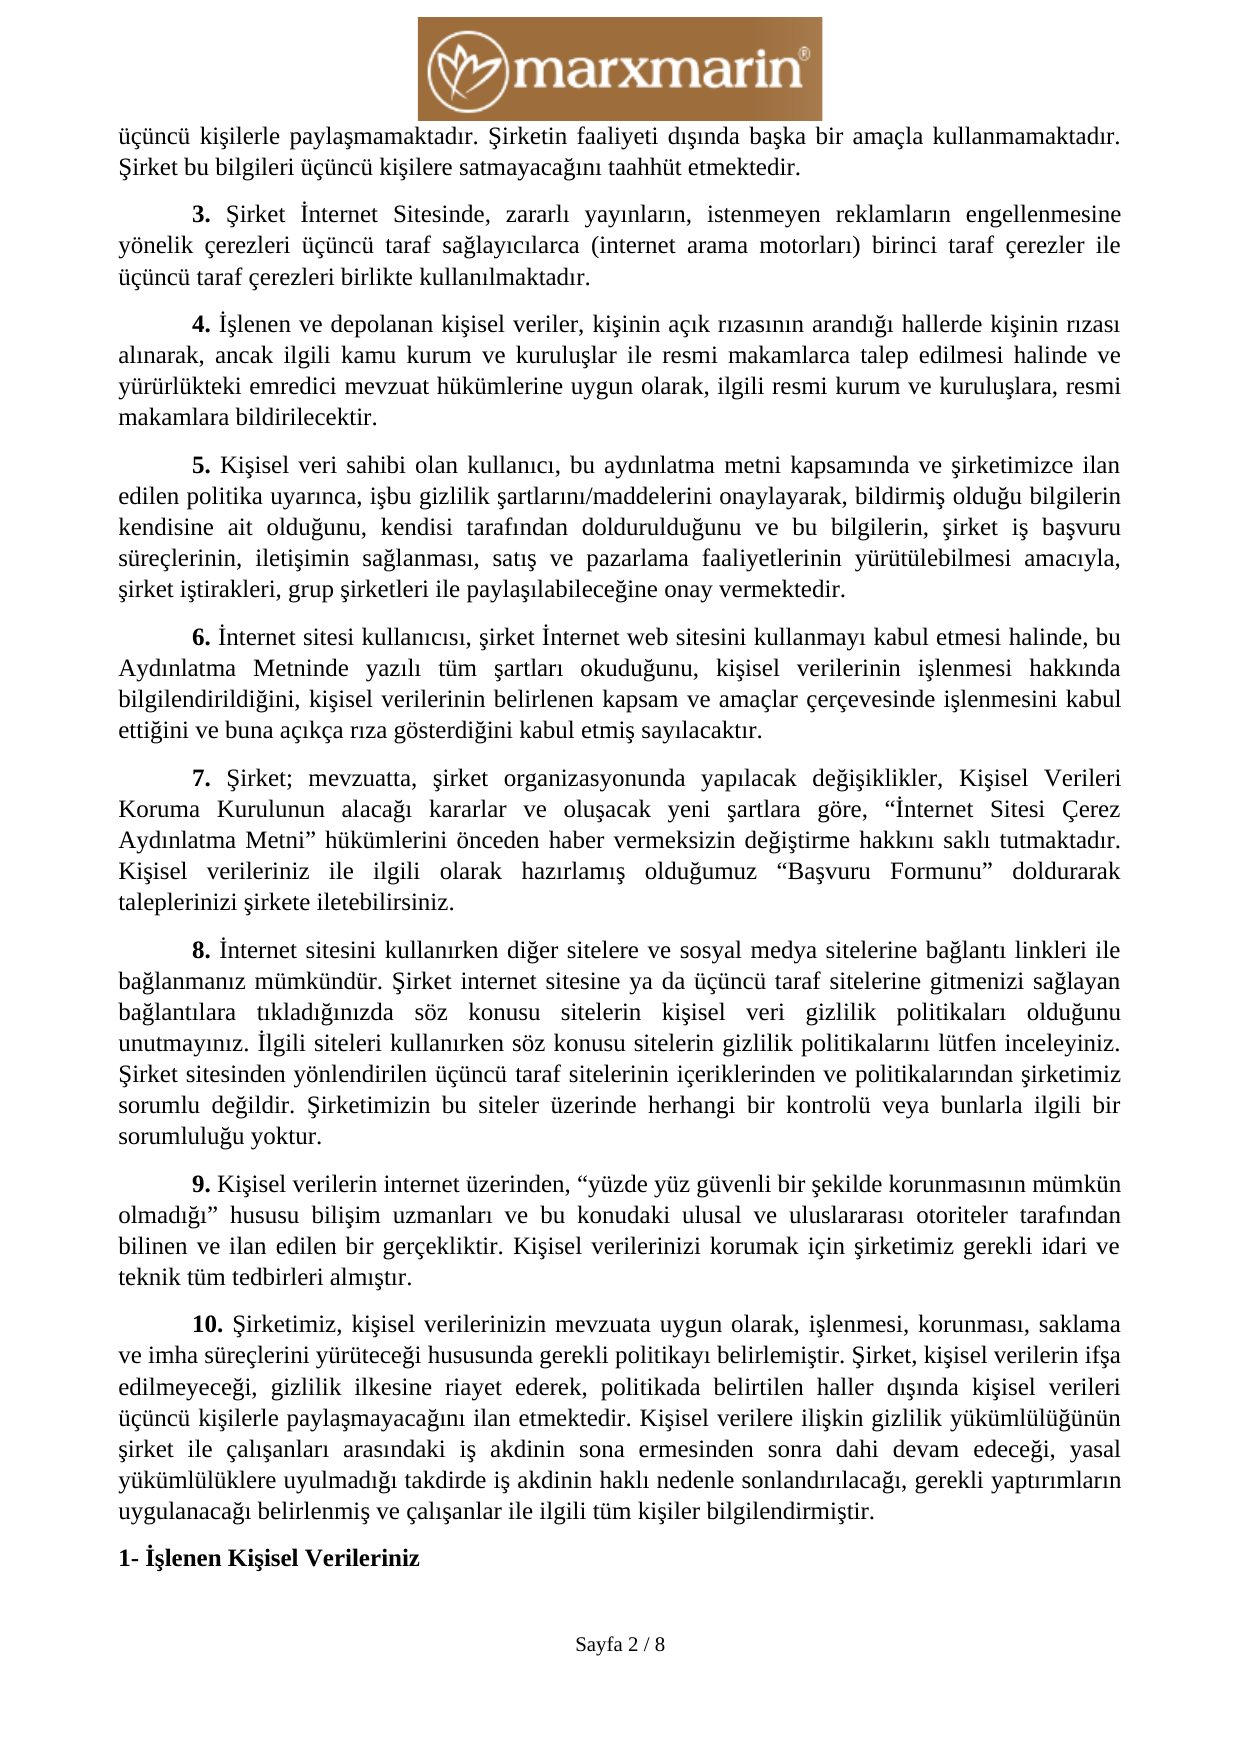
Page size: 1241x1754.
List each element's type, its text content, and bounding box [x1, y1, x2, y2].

text 5. Kişisel veri sahibi olan kullanıcı, bu aydınlatma metni kapsamında ve şirketimizce ilan edilen politika uyarınca, işbu gizlilik şartlarını/maddelerini onaylayarak, bildirmiş olduğu bilgilerin kendisine ait olduğunu, kendisi tarafından doldurulduğunu ve bu bilgilerin, şirket iş başvuru süreçlerinin, iletişimin sağlanması, satış ve pazarlama faaliyetlerinin yürütülebilmesi amacıyla, şirket iştirakleri, grup şirketleri ile paylaşılabileceğine onay vermektedir. [118, 450, 1122, 603]
text 1- İşlenen Kişisel Verileriniz [118, 1543, 1122, 1572]
text 3. Şirket İnternet Sitesinde, zararlı yayınların, istenmeyen reklamların engellenmesine yönelik çerezleri üçüncü taraf sağlayıcılarca (internet arama motorları) birinci taraf çerezler ile üçüncü taraf çerezleri birlikte kullanılmaktadır. [118, 199, 1122, 290]
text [118, 121, 1122, 181]
text 7. Şirket; mevzuatta, şirket organizasyonunda yapılacak değişiklikler, Kişisel Verileri Koruma Kurulunun alacağı kararlar ve oluşacak yeni şartlara göre, “İnternet Sitesi Çerez Aydınlatma Metni” hükümlerini önceden haber vermeksizin değiştirme hakkını saklı tutmaktadır. Kişisel verileriniz ile ilgili olarak hazırlamış olduğumuz “Başvuru Formunu” doldurarak taleplerinizi şirkete iletebilirsiniz. [118, 763, 1122, 916]
text 9. Kişisel verilerin internet üzerinden, “yüzde yüz güvenli bir şekilde korunmasının mümkün olmadığı” hususu bilişim uzmanları ve bu konudaki ulusal ve uluslararası otoriteler tarafından bilinen ve ilan edilen bir gerçekliktir. Kişisel verilerinizi korumak için şirketimiz gerekli idari ve teknik tüm tedbirleri almıştır. [118, 1169, 1122, 1291]
text 8. İnternet sitesini kullanırken diğer sitelere ve sosyal medya sitelerine bağlantı linkleri ile bağlanmanız mümkündür. Şirket internet sitesine ya da üçüncü taraf sitelerine gitmenizi sağlayan bağlantılara tıkladığınızda söz konusu sitelerin kişisel veri gizlilik politikaları olduğunu unutmayınız. İlgili siteleri kullanırken söz konusu sitelerin gizlilik politikalarını lütfen inceleyiniz. Şirket sitesinden yönlendirilen üçüncü taraf sitelerinin içeriklerinden ve politikalarından şirketimiz sorumlu değildir. Şirketimizin bu siteler üzerinde herhangi bir kontrolü veya bunlarla ilgili bir sorumluluğu yoktur. [118, 935, 1122, 1150]
text 6. İnternet sitesi kullanıcısı, şirket İnternet web sitesini kullanmayı kabul etmesi halinde, bu Aydınlatma Metninde yazılı tüm şartları okuduğunu, kişisel verilerinin işlenmesi hakkında bilgilendirildiğini, kişisel verilerinin belirlenen kapsam ve amaçlar çerçevesinde işlenmesini kabul ettiğini ve buna açıkça rıza gösterdiğini kabul etmiş sayılacaktır. [118, 622, 1122, 744]
text 4. İşlenen ve depolanan kişisel veriler, kişinin açık rızasının arandığı hallerde kişinin rızası alınarak, ancak ilgili kamu kurum ve kuruluşlar ile resmi makamlarca talep edilmesi halinde ve yürürlükteki emredici mevzuat hükümlerine uygun olarak, ilgili resmi kurum ve kuruluşlara, resmi makamlara bildirilecektir. [118, 309, 1122, 431]
picture [417, 17, 823, 121]
text 10. Şirketimiz, kişisel verilerinizin mevzuata uygun olarak, işlenmesi, korunması, saklama ve imha süreçlerini yürüteceği hususunda gerekli politikayı belirlemiştir. Şirket, kişisel verilerin ifşa edilmeyeceği, gizlilik ilkesine riayet ederek, politikada belirtilen haller dışında kişisel verileri üçüncü kişilerle paylaşmayacağını ilan etmektedir. Kişisel verilere ilişkin gizlilik yükümlülüğünün şirket ile çalışanları arasındaki iş akdinin sona ermesinden sonra dahi devam edeceği, yasal yükümlülüklere uyulmadığı takdirde iş akdinin haklı nedenle sonlandırılacağı, gerekli yaptırımların uygulanacağı belirlenmiş ve çalışanlar ile ilgili tüm kişiler bilgilendirmiştir. [118, 1309, 1122, 1524]
